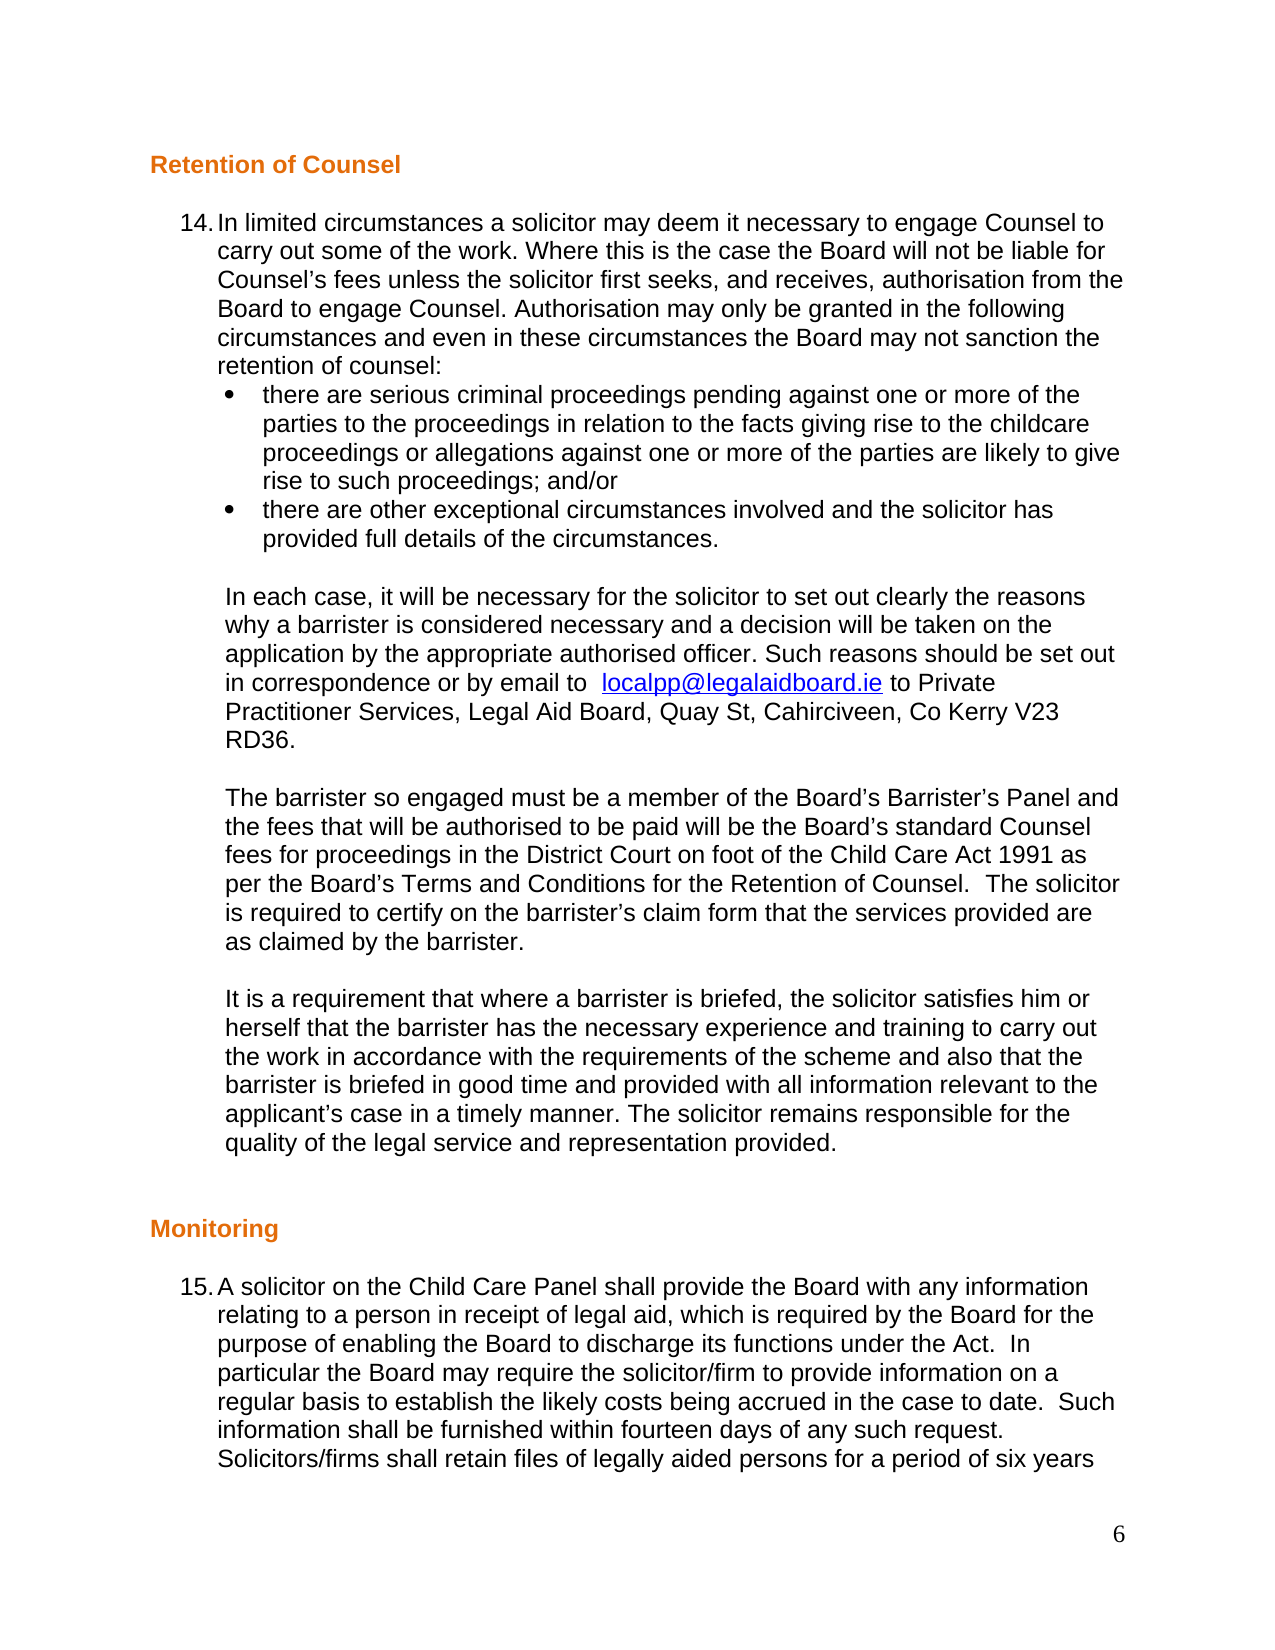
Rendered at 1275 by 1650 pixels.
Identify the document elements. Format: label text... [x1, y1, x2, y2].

subtitle Retention of Counsel [150, 150, 1125, 179]
text The barrister so engaged must be a member of the Board’s Barrister’s Panel and the fees that will be authorised to be paid will be the Board’s standard Counsel fees for proceedings in the District Court on foot of the Child Care Act 1991 as per the Board’s Terms and Conditions for the Retention of Counsel. The solicitor is required to certify on the barrister’s claim form that the services provided are as claimed by the barrister. [225, 783, 1125, 955]
text In each case, it will be necessary for the solicitor to set out clearly the reasons why a barrister is considered necessary and a decision will be taken on the application by the appropriate authorised officer. Such reasons should be set out in correspondence or by email to localpp@legalaidboard.ie to Private Practitioner Services, Legal Aid Board, Quay St, Cahirciveen, Co Kerry V23 RD36. [225, 581, 1125, 754]
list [179, 1271, 1125, 1473]
list In limited circumstances a solicitor may deem it necessary to engage Counsel to carry out some of the work. Where this is the case the Board will not be liable for Counsel’s fees unless the solicitor first seeks, and receives, authorisation from the Board to engage Counsel. Authorisation may only be granted in the following circumstances and even in these circumstances the Board may not sanction the retention of counsel: [179, 207, 1125, 380]
list there are other exceptional circumstances involved and the solicitor has provided full details of the circumstances. [225, 495, 1125, 553]
text It is a requirement that where a barrister is briefed, the solicitor satisfies him or herself that the barrister has the necessary experience and training to carry out the work in accordance with the requirements of the scheme and also that the barrister is briefed in good time and provided with all information relevant to the applicant’s case in a timely manner. The solicitor remains responsible for the quality of the legal service and representation provided. [225, 984, 1125, 1156]
subtitle Monitoring [150, 1214, 1125, 1243]
list there are serious criminal proceedings pending against one or more of the parties to the proceedings in relation to the facts giving rise to the childcare proceedings or allegations against one or more of the parties are likely to give rise to such proceedings; and/or [225, 380, 1125, 495]
